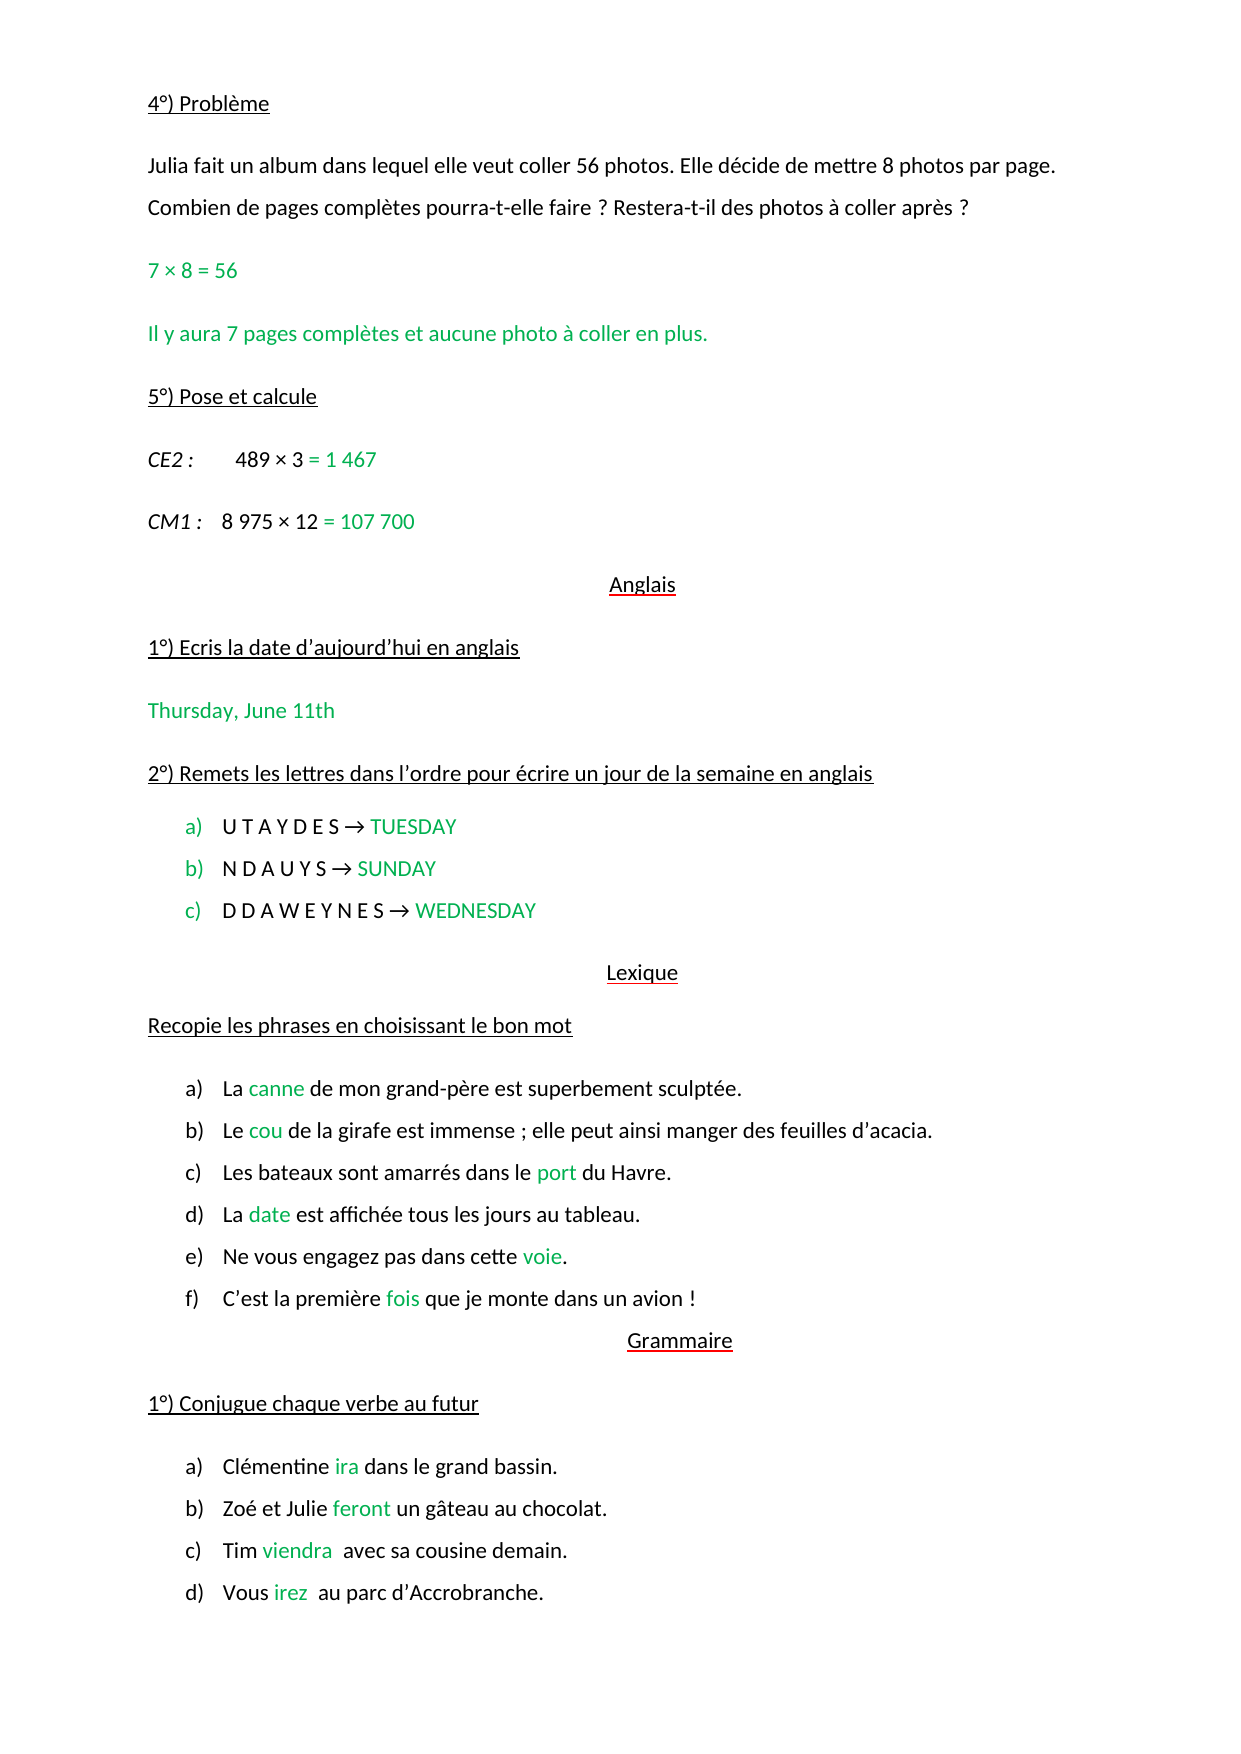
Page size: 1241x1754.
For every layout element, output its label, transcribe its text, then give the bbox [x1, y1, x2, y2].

list C’est la première fois que je monte dans un avion ! [185, 1284, 1137, 1312]
list La date est affichée tous les jours au tableau. [185, 1200, 1137, 1228]
text Recopie les phrases en choisissant le bon mot [148, 1012, 1137, 1039]
list La canne de mon grand-père est superbement sculptée. [185, 1074, 1137, 1102]
list Tim viendra avec sa cousine demain. [185, 1536, 1137, 1564]
text CE2 : 489 × 3 = 1 467 [148, 445, 1137, 473]
list Vous irez au parc d’Accrobranche. [185, 1578, 1137, 1606]
text Il y aura 7 pages complètes et aucune photo à coller en plus. [148, 319, 1137, 347]
text 2°) Remets les lettres dans l’ordre pour écrire un jour de la semaine en anglais [148, 759, 1137, 787]
text 4°) Problème [148, 89, 1137, 117]
list U T A Y D E S → TUESDAY [185, 812, 1137, 840]
text 7 × 8 = 56 [148, 256, 1137, 284]
text 1°) Ecris la date d’aujourd’hui en anglais [148, 633, 1137, 661]
text Lexique [148, 958, 1137, 987]
text Thursday, June 11th [148, 696, 1137, 724]
list Le cou de la girafe est immense ; elle peut ainsi manger des feuilles d’acacia. [185, 1116, 1137, 1144]
text CM1 : 8 975 × 12 = 107 700 [148, 507, 1137, 536]
list Les bateaux sont amarrés dans le port du Havre. [185, 1158, 1137, 1186]
text Julia fait un album dans lequel elle veut coller 56 photos. Elle décide de mettre 8 photos par page. Combien de pages complètes pourra-t-elle faire ? Restera-t-il des photos à coller après ? [148, 151, 1137, 221]
text Anglais [148, 570, 1137, 598]
text 1°) Conjugue chaque verbe au futur [148, 1389, 1137, 1417]
list D D A W E Y N E S → WEDNESDAY [185, 896, 1137, 924]
list Clémentine ira dans le grand bassin. [185, 1452, 1137, 1480]
list Zoé et Julie feront un gâteau au chocolat. [185, 1494, 1137, 1522]
list Grammaire [223, 1326, 1137, 1354]
list N D A U Y S → SUNDAY [185, 854, 1137, 882]
text 5°) Pose et calcule [148, 382, 1137, 410]
list Ne vous engagez pas dans cette voie. [185, 1242, 1137, 1270]
